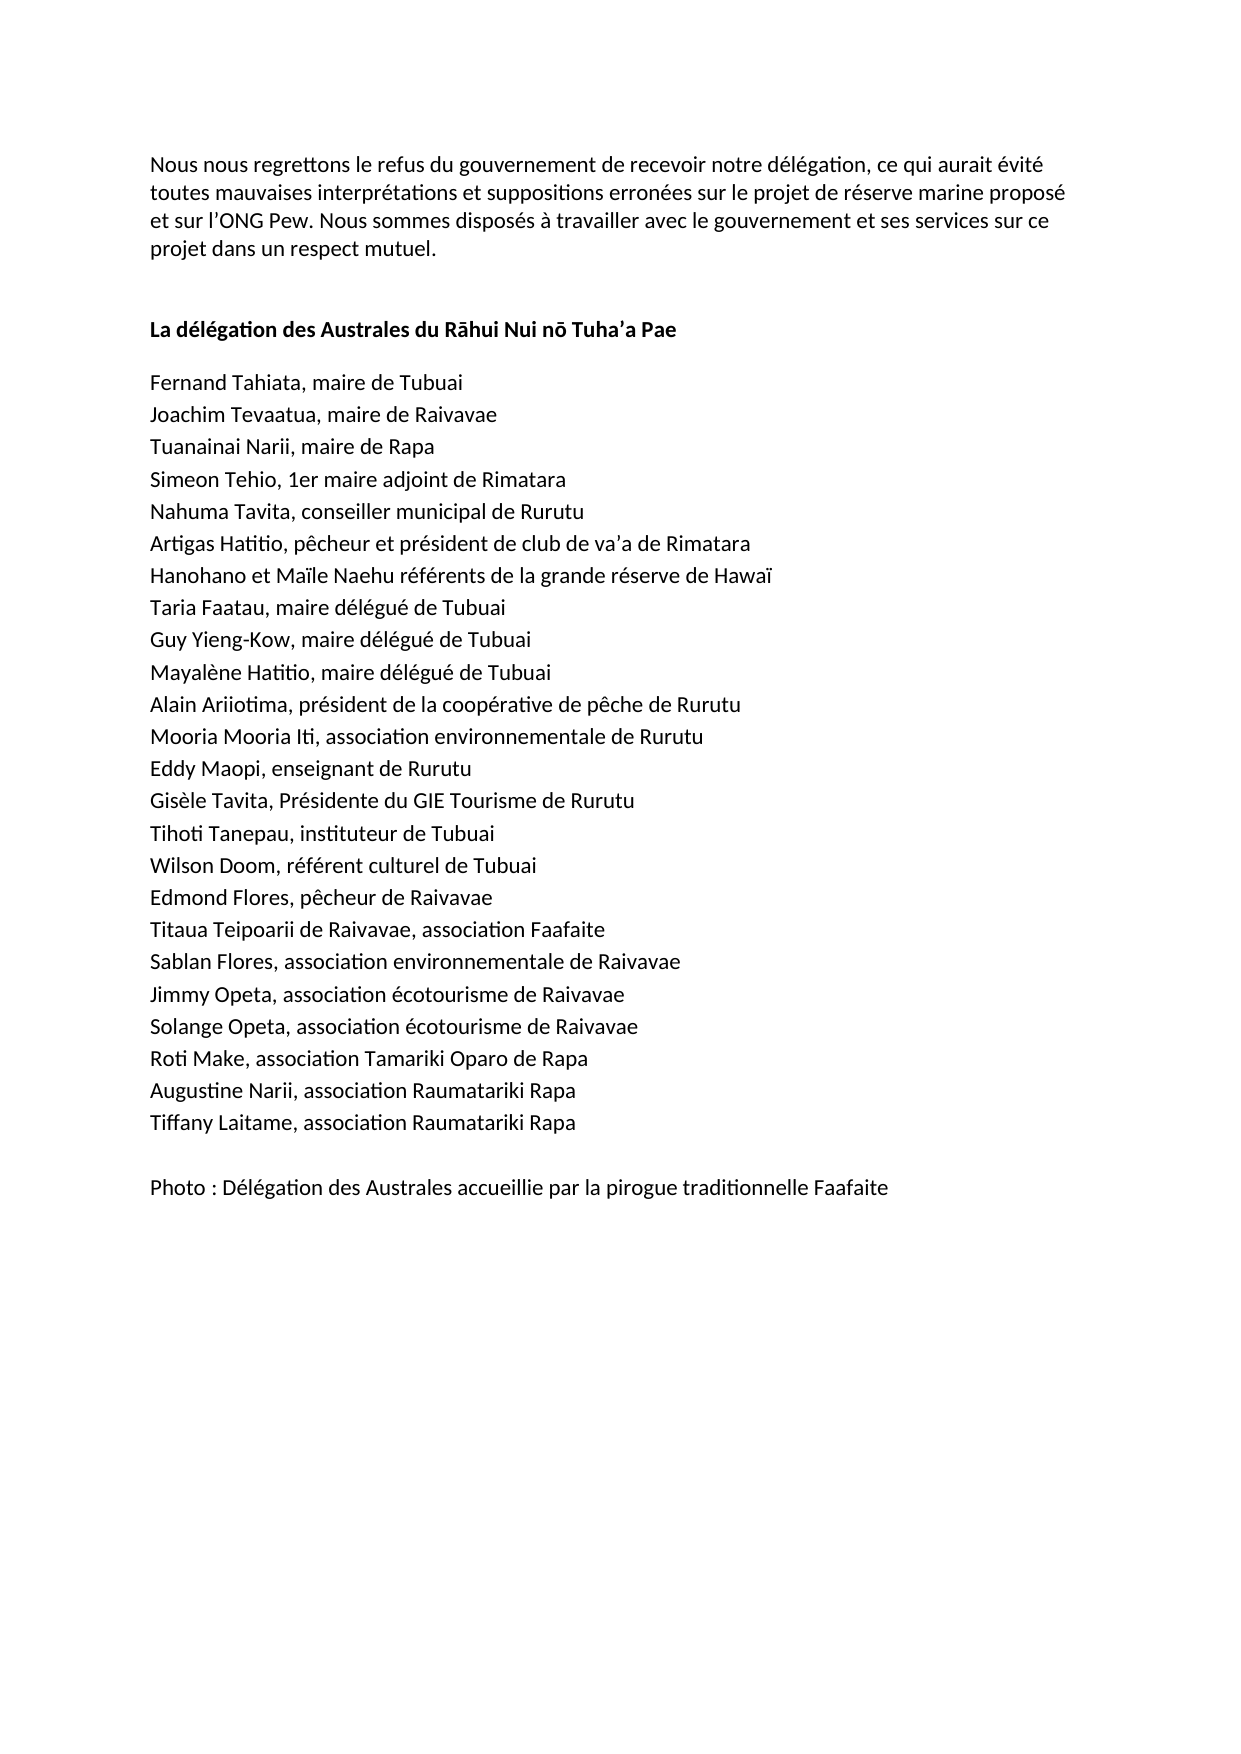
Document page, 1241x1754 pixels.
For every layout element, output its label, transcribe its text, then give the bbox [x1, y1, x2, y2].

text Photo : Délégation des Australes accueillie par la pirogue traditionnelle Faafaite [150, 1173, 1090, 1201]
text Taria Faatau, maire délégué de Tubuai [150, 593, 1090, 621]
text Eddy Maopi, enseignant de Rurutu [150, 754, 1090, 782]
subtitle Nous nous regrettons le refus du gouvernement de recevoir notre délégation, ce qui aurait évité toutes mauvaises interprétations et suppositions erronées sur le projet de réserve marine proposé et sur l’ONG Pew. Nous sommes disposés à travailler avec le gouvernement et ses services sur ce projet dans un respect mutuel. [150, 150, 1090, 262]
text Simeon Tehio, 1er maire adjoint de Rimatara [150, 465, 1090, 493]
text Alain Ariiotima, président de la coopérative de pêche de Rurutu [150, 690, 1090, 718]
text La délégation des Australes du Rāhui Nui nō Tuha’a Pae [150, 315, 1090, 343]
text Tuanainai Narii, maire de Rapa [150, 432, 1090, 461]
text Mooria Mooria Iti, association environnementale de Rurutu [150, 722, 1090, 750]
text Sablan Flores, association environnementale de Raivavae [150, 947, 1090, 976]
text Gisèle Tavita, Présidente du GIE Tourisme de Rurutu [150, 787, 1090, 814]
text Artigas Hatitio, pêcheur et président de club de va’a de Rimatara [150, 529, 1090, 557]
text Wilson Doom, référent culturel de Tubuai [150, 851, 1090, 879]
text Tihoti Tanepau, instituteur de Tubuai [150, 819, 1090, 847]
text Nahuma Tavita, conseiller municipal de Rurutu [150, 497, 1090, 525]
text Mayalène Hatitio, maire délégué de Tubuai [150, 658, 1090, 686]
text Solange Opeta, association écotourisme de Raivavae [150, 1012, 1090, 1040]
text Augustine Narii, association Raumatariki Rapa [150, 1076, 1090, 1104]
text Fernand Tahiata, maire de Tubuai [150, 368, 1090, 396]
text Guy Yieng-Kow, maire délégué de Tubuai [150, 626, 1090, 654]
text Jimmy Opeta, association écotourisme de Raivavae [150, 980, 1090, 1008]
text Edmond Flores, pêcheur de Raivavae [150, 883, 1090, 911]
text Tiffany Laitame, association Raumatariki Rapa [150, 1108, 1090, 1136]
text Titaua Teipoarii de Raivavae, association Faafaite [150, 915, 1090, 943]
text Roti Make, association Tamariki Oparo de Rapa [150, 1044, 1090, 1072]
text Joachim Tevaatua, maire de Raivavae [150, 400, 1090, 428]
text Hanohano et Maïle Naehu référents de la grande réserve de Hawaï [150, 561, 1090, 589]
